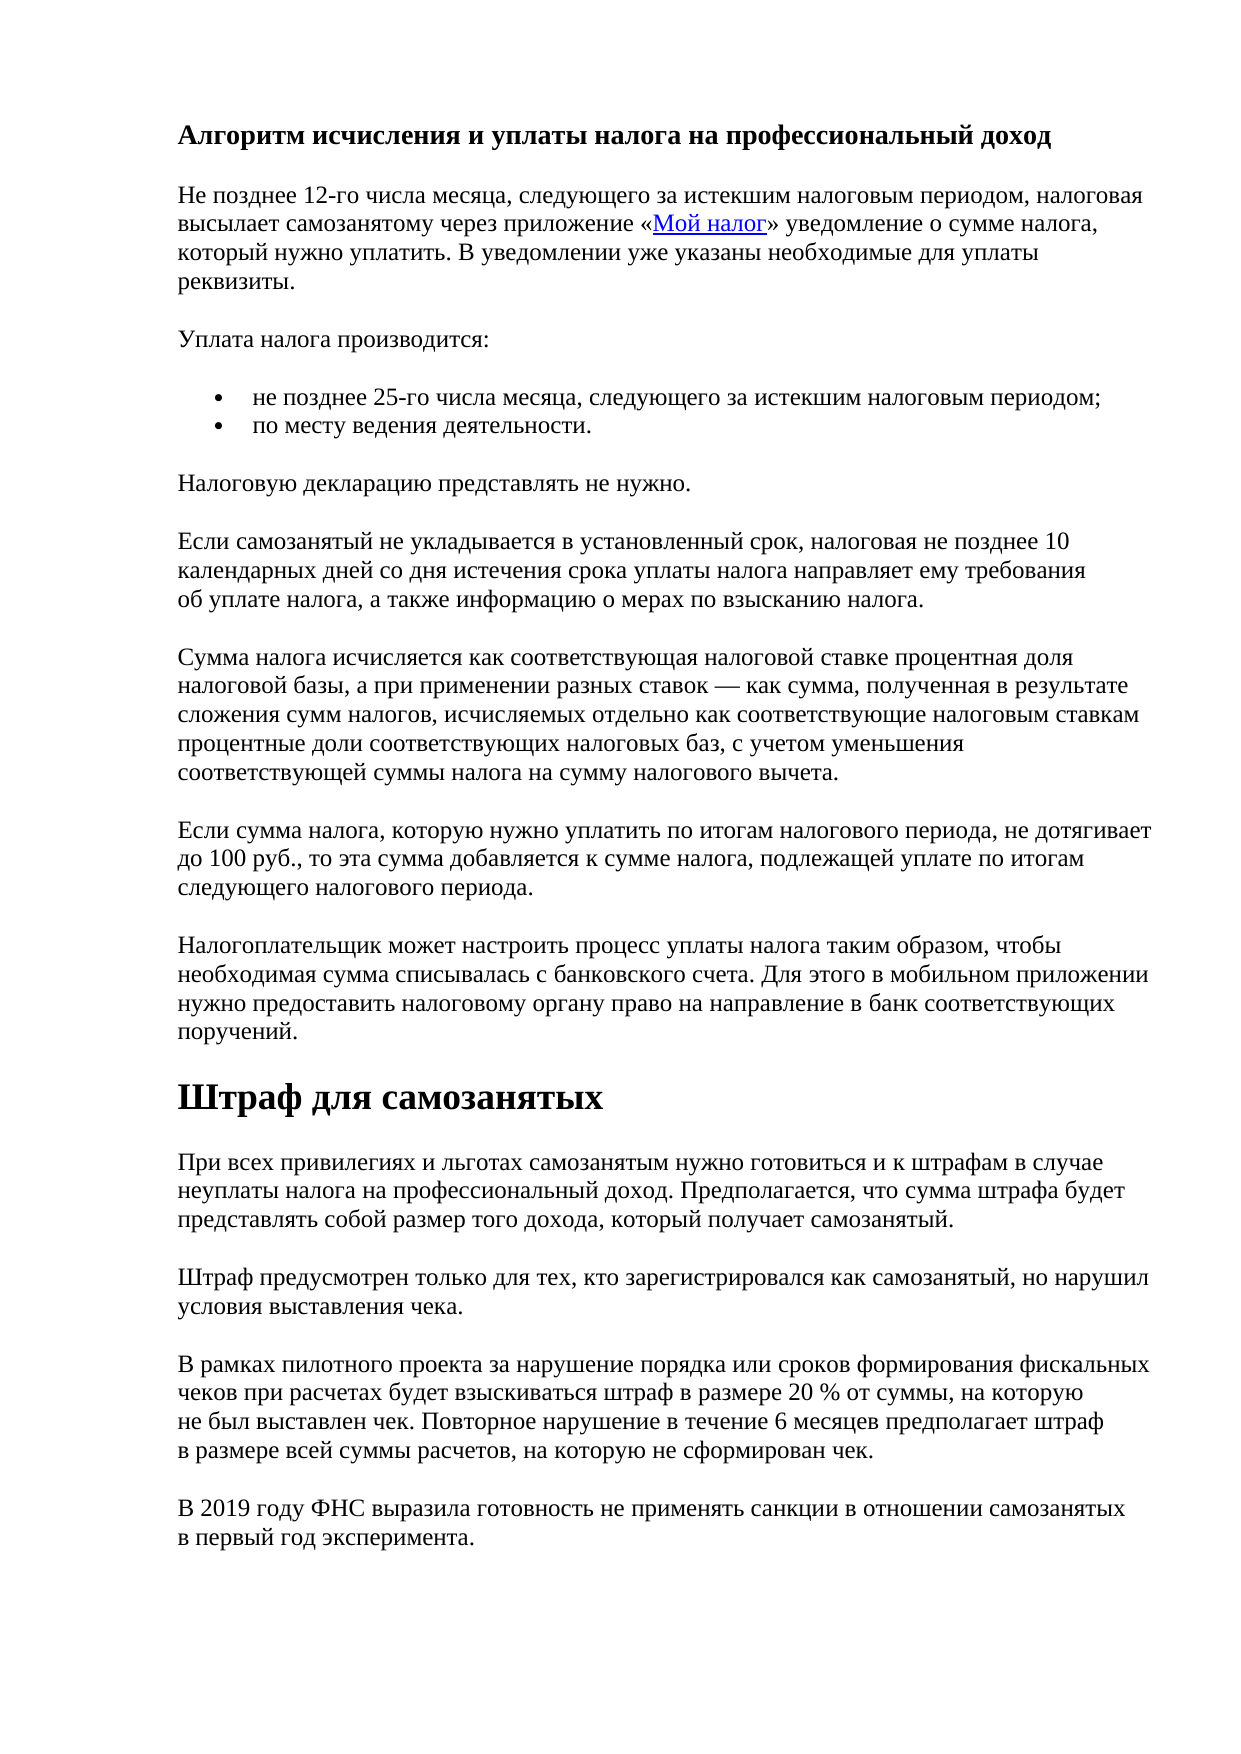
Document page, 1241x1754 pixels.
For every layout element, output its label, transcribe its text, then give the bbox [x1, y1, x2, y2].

text В 2019 году ФНС выразила готовность не применять санкции в отношении самозанятых в первый год эксперимента. [177, 1493, 1152, 1550]
text Уплата налога производится: [177, 324, 1152, 353]
text Сумма налога исчисляется как соответствующая налоговой ставке процентная доля налоговой базы, а при применении разных ставок — как сумма, полученная в результате сложения сумм налогов, исчисляемых отдельно как соответствующие налоговым ставкам процентные доли соответствующих налоговых баз, с учетом уменьшения соответствующей суммы налога на сумму налогового вычета. [177, 642, 1152, 786]
list не позднее 25-го числа месяца, следующего за истекшим налоговым периодом; [215, 382, 1152, 411]
text В рамках пилотного проекта за нарушение порядка или сроков формирования фискальных чеков при расчетах будет взыскиваться штраф в размере 20 % от суммы, на которую не был выставлен чек. Повторное нарушение в течение 6 месяцев предполагает штраф в размере всей суммы расчетов, на которую не сформирован чек. [177, 1349, 1152, 1464]
list по месту ведения деятельности. [215, 411, 1152, 439]
text Алгоритм исчисления и уплаты налога на профессиональный доход [177, 118, 1152, 151]
text При всех привилегиях и льготах самозанятым нужно готовиться и к штрафам в случае неуплаты налога на профессиональный доход. Предполагается, что сумма штрафа будет представлять собой размер того дохода, который получает самозанятый. [177, 1147, 1152, 1233]
text Не позднее 12-го числа месяца, следующего за истекшим налоговым периодом, налоговая высылает самозанятому через приложение «Мой налог» уведомление о сумме налога, который нужно уплатить. В уведомлении уже указаны необходимые для уплаты реквизиты. [177, 180, 1152, 295]
text Если сумма налога, которую нужно уплатить по итогам налогового периода, не дотягивает до 100 руб., то эта сумма добавляется к сумме налога, подлежащей уплате по итогам следующего налогового периода. [177, 815, 1152, 901]
text Штраф предусмотрен только для тех, кто зарегистрировался как самозанятый, но нарушил условия выставления чека. [177, 1262, 1152, 1319]
text Налоговую декларацию представлять не нужно. [177, 468, 1152, 497]
text Штраф для самозанятых [177, 1074, 1152, 1117]
text Если самозанятый не укладывается в установленный срок, налоговая не позднее 10 календарных дней со дня истечения срока уплаты налога направляет ему требования об уплате налога, а также информацию о мерах по взысканию налога. [177, 526, 1152, 613]
text Налогоплательщик может настроить процесс уплаты налога таким образом, чтобы необходимая сумма списывалась с банковского счета. Для этого в мобильном приложении нужно предоставить налоговому органу право на направление в банк соответствующих поручений. [177, 930, 1152, 1045]
